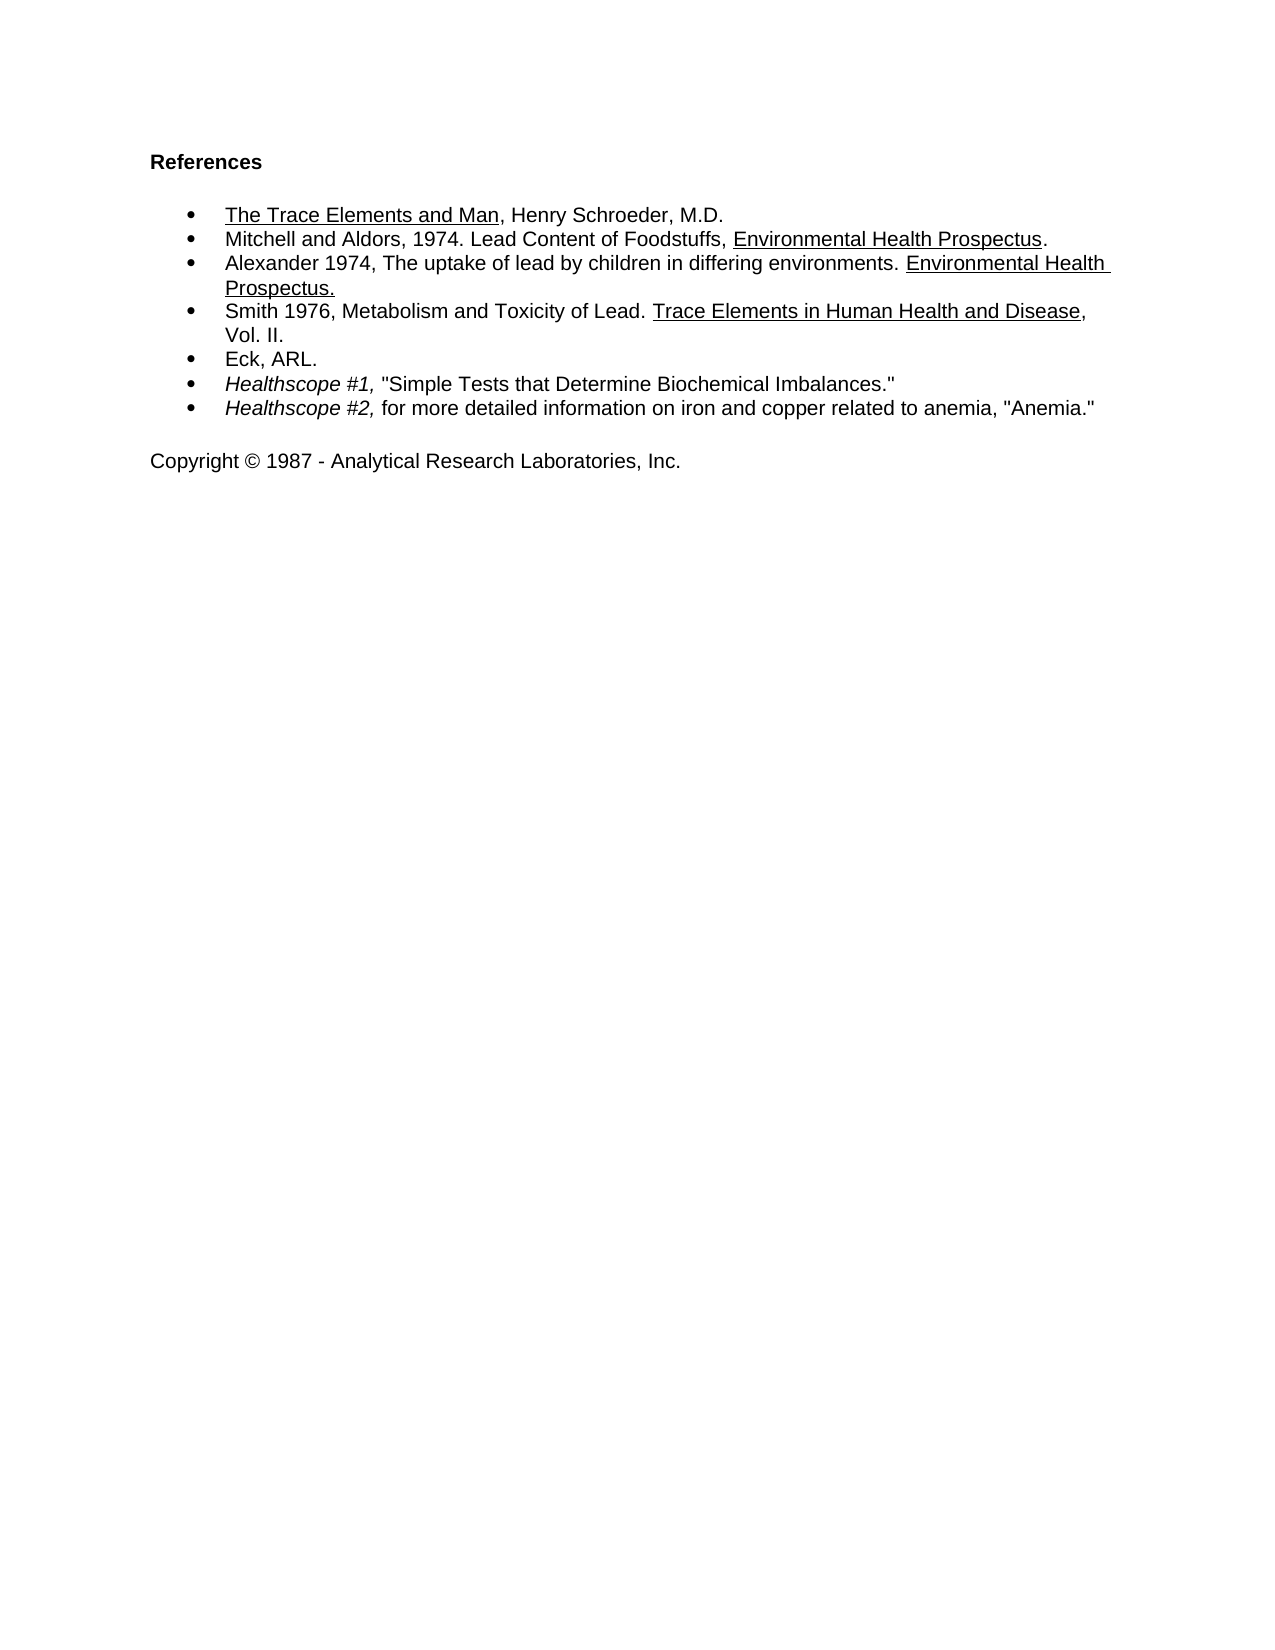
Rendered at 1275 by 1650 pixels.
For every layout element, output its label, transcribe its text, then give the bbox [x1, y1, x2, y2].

list Healthscope #1, "Simple Tests that Determine Biochemical Imbalances." [187, 371, 1125, 395]
list Mitchell and Aldors, 1974. Lead Content of Foodstuffs, Environmental Health Prospectus. [187, 227, 1125, 251]
text References [150, 150, 1125, 174]
list The Trace Elements and Man, Henry Schroeder, M.D. [187, 203, 1125, 227]
list Alexander 1974, The uptake of lead by children in differing environments. Environmental Health Prospectus. [187, 251, 1125, 299]
list Smith 1976, Metabolism and Toxicity of Lead. Trace Elements in Human Health and Disease, Vol. II. [187, 299, 1125, 347]
list Healthscope #2, for more detailed information on iron and copper related to anemia, "Anemia." [187, 395, 1125, 419]
text Copyright © 1987 - Analytical Research Laboratories, Inc. [150, 449, 1125, 473]
list Eck, ARL. [187, 347, 1125, 371]
